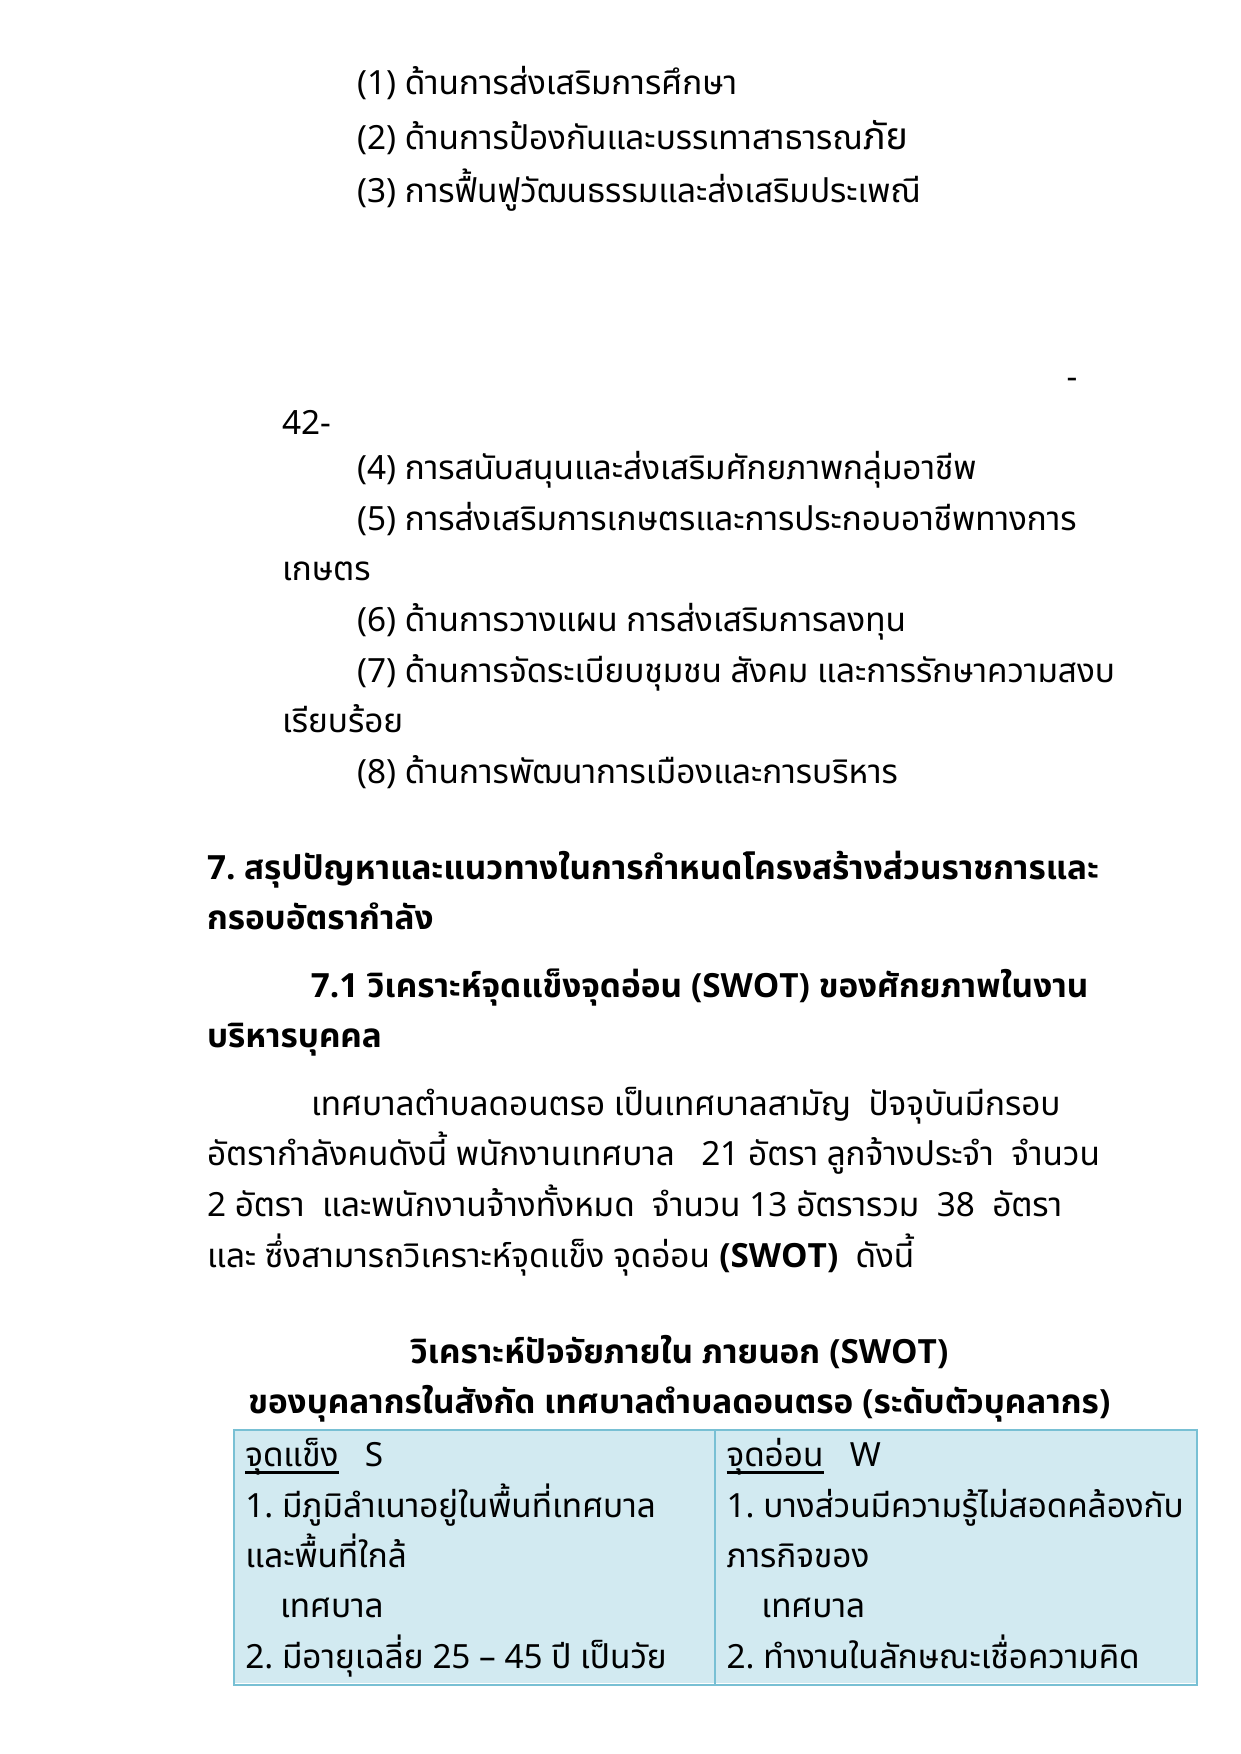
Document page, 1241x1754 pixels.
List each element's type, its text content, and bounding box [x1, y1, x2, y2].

text (6) ด้านการวางแผน การส่งเสริมการลงทุน [282, 596, 1167, 646]
text (8) ด้านการพัฒนาการเมืองและการบริหาร [282, 747, 1122, 798]
text -42- [282, 353, 1122, 444]
text (1) ด้านการส่งเสริมการศึกษา [282, 59, 1122, 110]
text 7.1 วิเคราะห์จุดแข็งจุดอ่อน (SWOT) ของศักยภาพในงานบริหารบุคคล [207, 962, 1122, 1063]
text (5) การส่งเสริมการเกษตรและการประกอบอาชีพทางการเกษตร [282, 495, 1122, 596]
text (4) การสนับสนุนและส่งเสริมศักยภาพกลุ่มอาชีพ [282, 444, 1122, 495]
text เทศบาลตำบลดอนตรอ เป็นเทศบาลสามัญ ปัจจุบันมีกรอบอัตรากำลังคนดังนี้ พนักงานเทศบาล 21 อัตรา ลูกจ้างประจำ จำนวน 2 อัตรา และพนักงานจ้างทั้งหมด จำนวน 13 อัตรารวม 38 อัตรา และ ซึ่งสามารถวิเคราะห์จุดแข็ง จุดอ่อน (SWOT) ดังนี้ [207, 1080, 1122, 1282]
text (3) การฟื้นฟูวัฒนธรรมและส่งเสริมประเพณี [282, 166, 1122, 217]
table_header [235, 1431, 714, 1683]
text (7) ด้านการจัดระเบียบชุมชน สังคม และการรักษาความสงบเรียบร้อย [282, 646, 1122, 747]
text 7. สรุปปัญหาและแนวทางในการกำหนดโครงสร้างส่วนราชการและกรอบอัตรากำลัง [207, 843, 1122, 944]
text (2) ด้านการป้องกันและบรรเทาสาธารณภัย [282, 110, 1122, 166]
text วิเคราะห์ปัจจัยภายใน ภายนอก (SWOT) [236, 1327, 1122, 1378]
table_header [716, 1431, 1196, 1683]
text ของบุคลากรในสังกัด เทศบาลตำบลดอนตรอ (ระดับตัวบุคลากร) [236, 1378, 1122, 1429]
